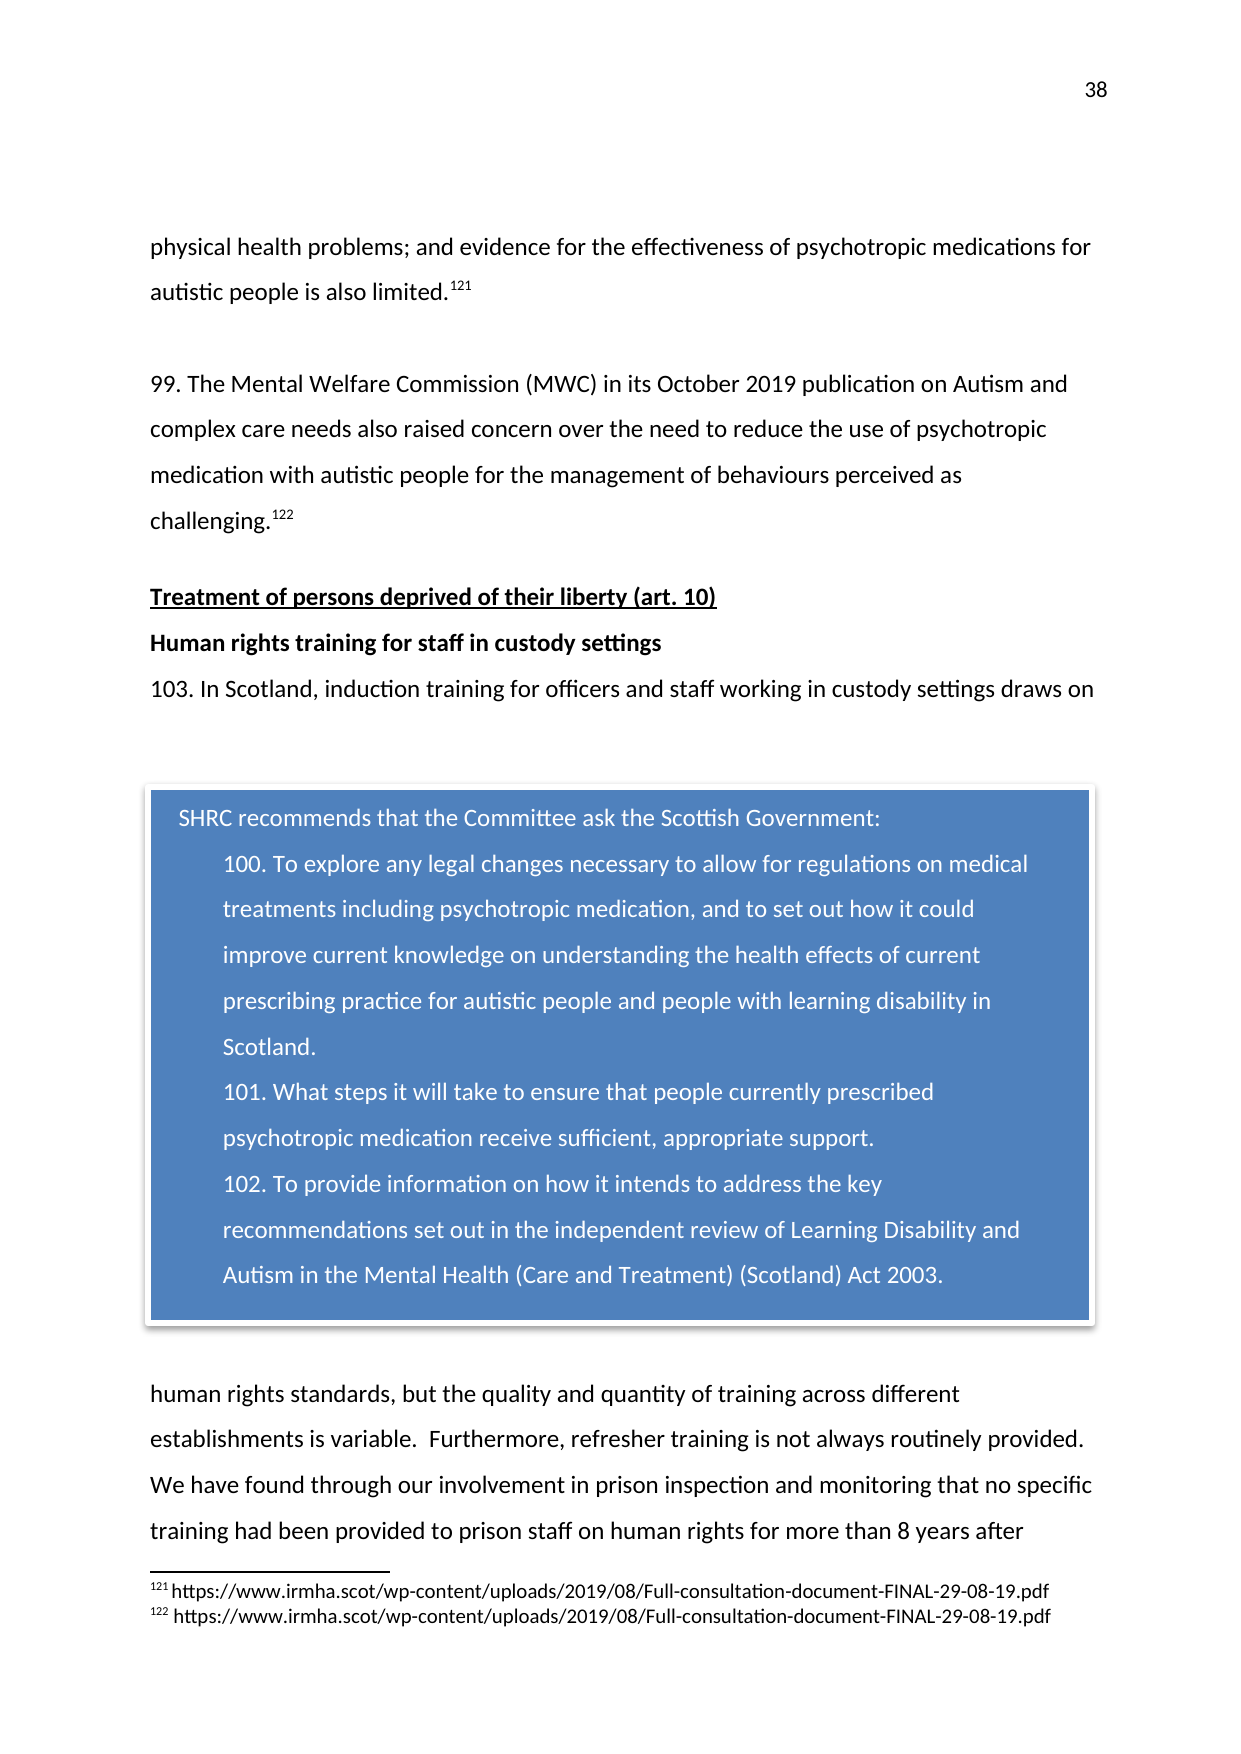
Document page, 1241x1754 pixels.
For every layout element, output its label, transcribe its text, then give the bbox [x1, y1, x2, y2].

text Treatment of persons deprived of their liberty (art. 10) [150, 581, 1107, 612]
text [150, 673, 1107, 1546]
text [150, 231, 1107, 307]
text Human rights training for staff in custody settings [150, 627, 1107, 658]
text 99. The Mental Welfare Commission (MWC) in its October 2019 publication on Autism and complex care needs also raised concern over the need to reduce the use of psychotropic medication with autistic people for the management of behaviours perceived as challenging. [150, 368, 1107, 536]
